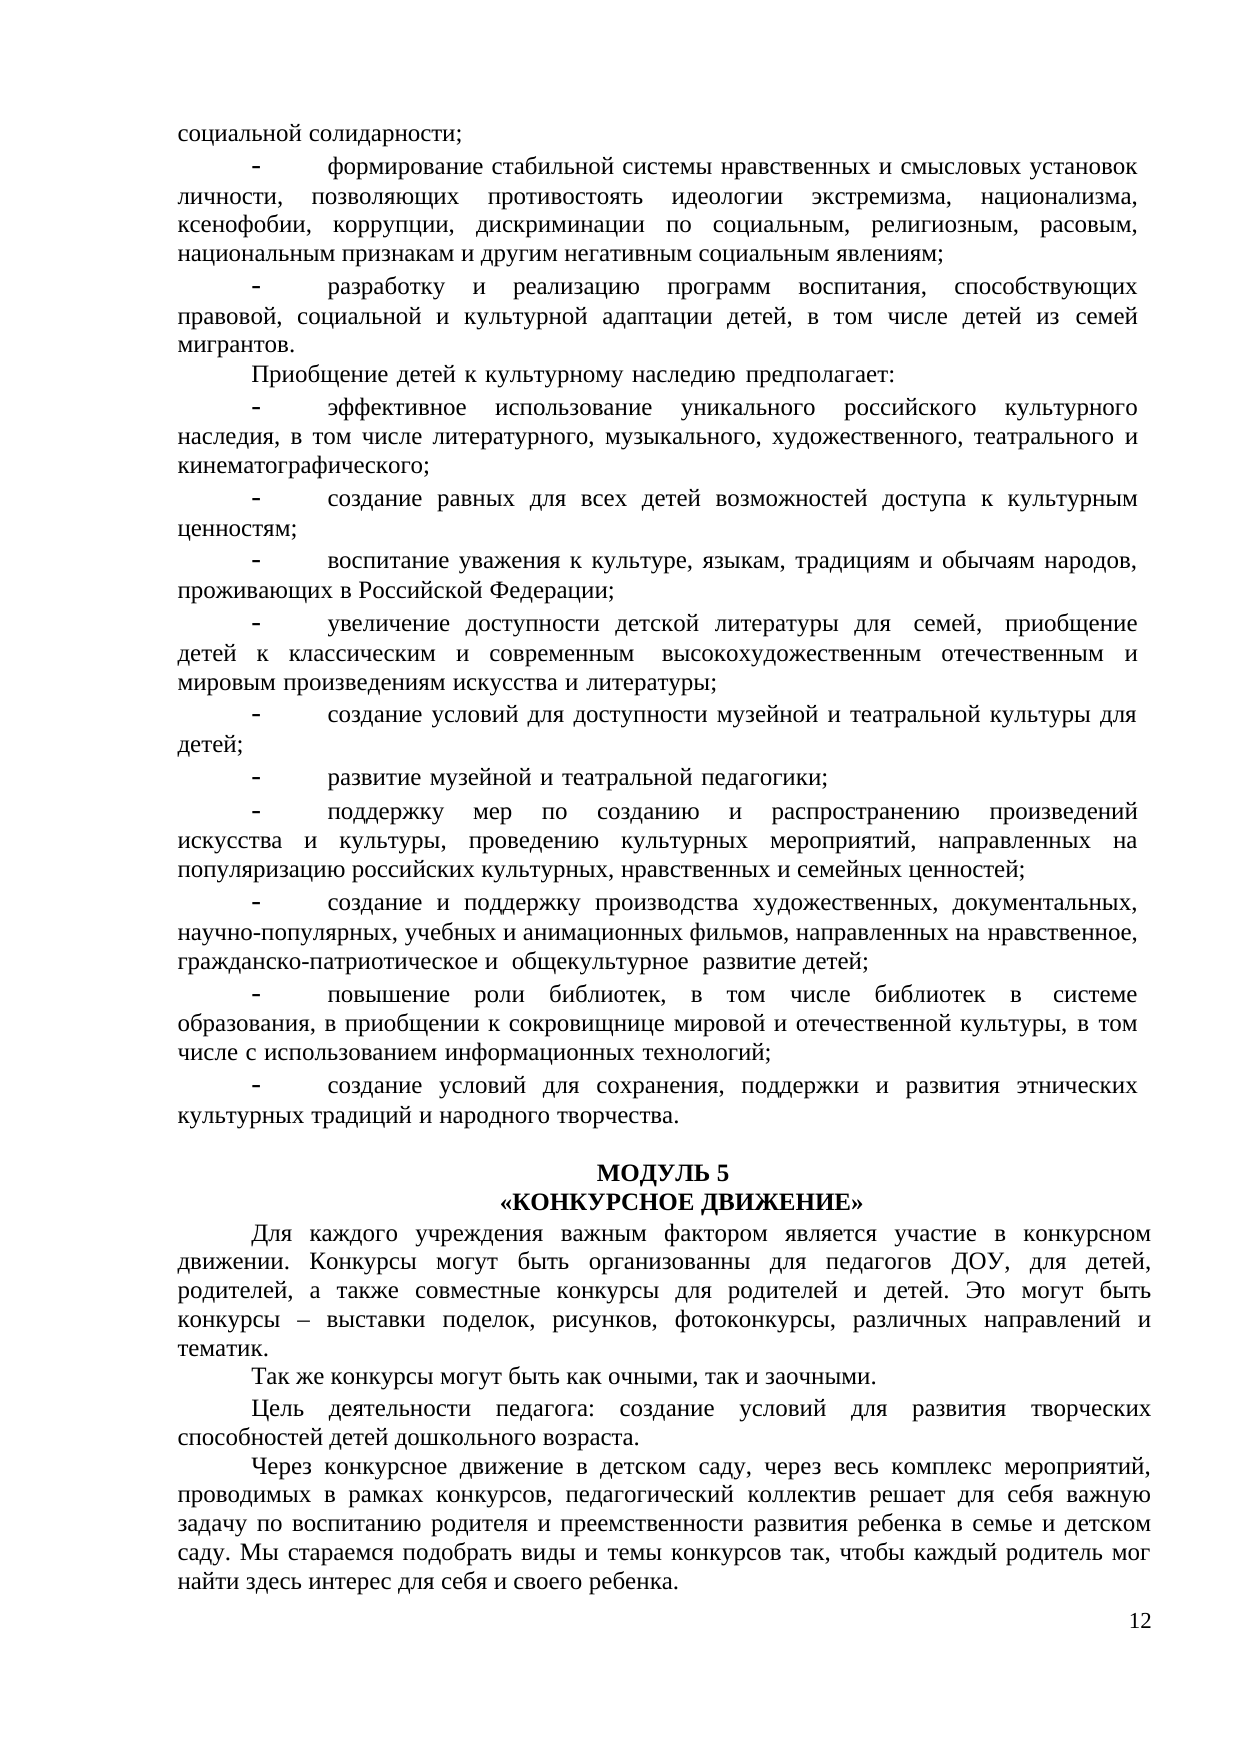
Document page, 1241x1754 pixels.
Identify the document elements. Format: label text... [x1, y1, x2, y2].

list эффективное использование уникального российского культурного наследия, в том числе литературного, музыкального, художественного, театрального и кинематографического; [177, 388, 1138, 479]
list поддержку мер по созданию и распространению произведений искусства и культуры, проведению культурных мероприятий, направленных на популяризацию российских культурных, нравственных и семейных ценностей; [177, 792, 1138, 883]
list увеличение доступности детской литературы для семей, приобщение детей к классическим и современным высокохудожественным отечественным и мировым произведениям искусства и литературы; [177, 604, 1138, 695]
text Так же конкурсы могут быть как очными, так и заочными. [177, 1361, 1151, 1390]
list формирование стабильной системы нравственных и смысловых установок личности, позволяющих противостоять идеологии экстремизма, национализма, ксенофобии, коррупции, дискриминации по социальным, религиозным, расовым, национальным признакам и другим негативным социальным явлениям; [177, 147, 1138, 267]
list создание условий для доступности музейной и театральной культуры для детей; [177, 696, 1138, 758]
text Цель деятельности педагога: создание условий для развития творческих способностей детей дошкольного возраста. [177, 1393, 1151, 1450]
text Через конкурсное движение в детском саду, через весь комплекс мероприятий, проводимых в рамках конкурсов, педагогический коллектив решает для себя важную задачу по воспитанию родителя и преемственности развития ребенка в семье и детском саду. Мы стараемся подобрать виды и темы конкурсов так, чтобы каждый родитель мог найти здесь интерес для себя и своего ребенка. [177, 1451, 1151, 1594]
list создание условий для сохранения, поддержки и развития этнических культурных традиций и народного творчества. [177, 1066, 1138, 1128]
list Приобщение детей к культурному наследию предполагает: [251, 359, 1138, 387]
text Для каждого учреждения важным фактором является участие в конкурсном движении. Конкурсы могут быть организованны для педагогов ДОУ, для детей, родителей, а также совместные конкурсы для родителей и детей. Это могут быть конкурсы – выставки поделок, рисунков, фотоконкурсы, различных направлений и тематик. [177, 1218, 1151, 1361]
list «КОНКУРСНОЕ ДВИЖЕНИЕ» [177, 1187, 1148, 1215]
list МОДУЛЬ 5 [177, 1158, 1148, 1187]
list воспитание уважения к культуре, языкам, традициям и обычаям народов, проживающих в Российской Федерации; [177, 542, 1138, 604]
list разработку и реализацию программ воспитания, способствующих правовой, социальной и культурной адаптации детей, в том числе детей из семей мигрантов. [177, 267, 1138, 358]
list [177, 118, 1138, 147]
list повышение роли библиотек, в том числе библиотек в системе образования, в приобщении к сокровищнице мировой и отечественной культуры, в том числе с использованием информационных технологий; [177, 975, 1138, 1066]
list создание и поддержку производства художественных, документальных, научно-популярных, учебных и анимационных фильмов, направленных на нравственное, гражданско-патриотическое и общекультурное развитие детей; [177, 883, 1138, 974]
list развитие музейной и театральной педагогики; [177, 758, 1138, 792]
list создание равных для всех детей возможностей доступа к культурным ценностям; [177, 479, 1138, 541]
